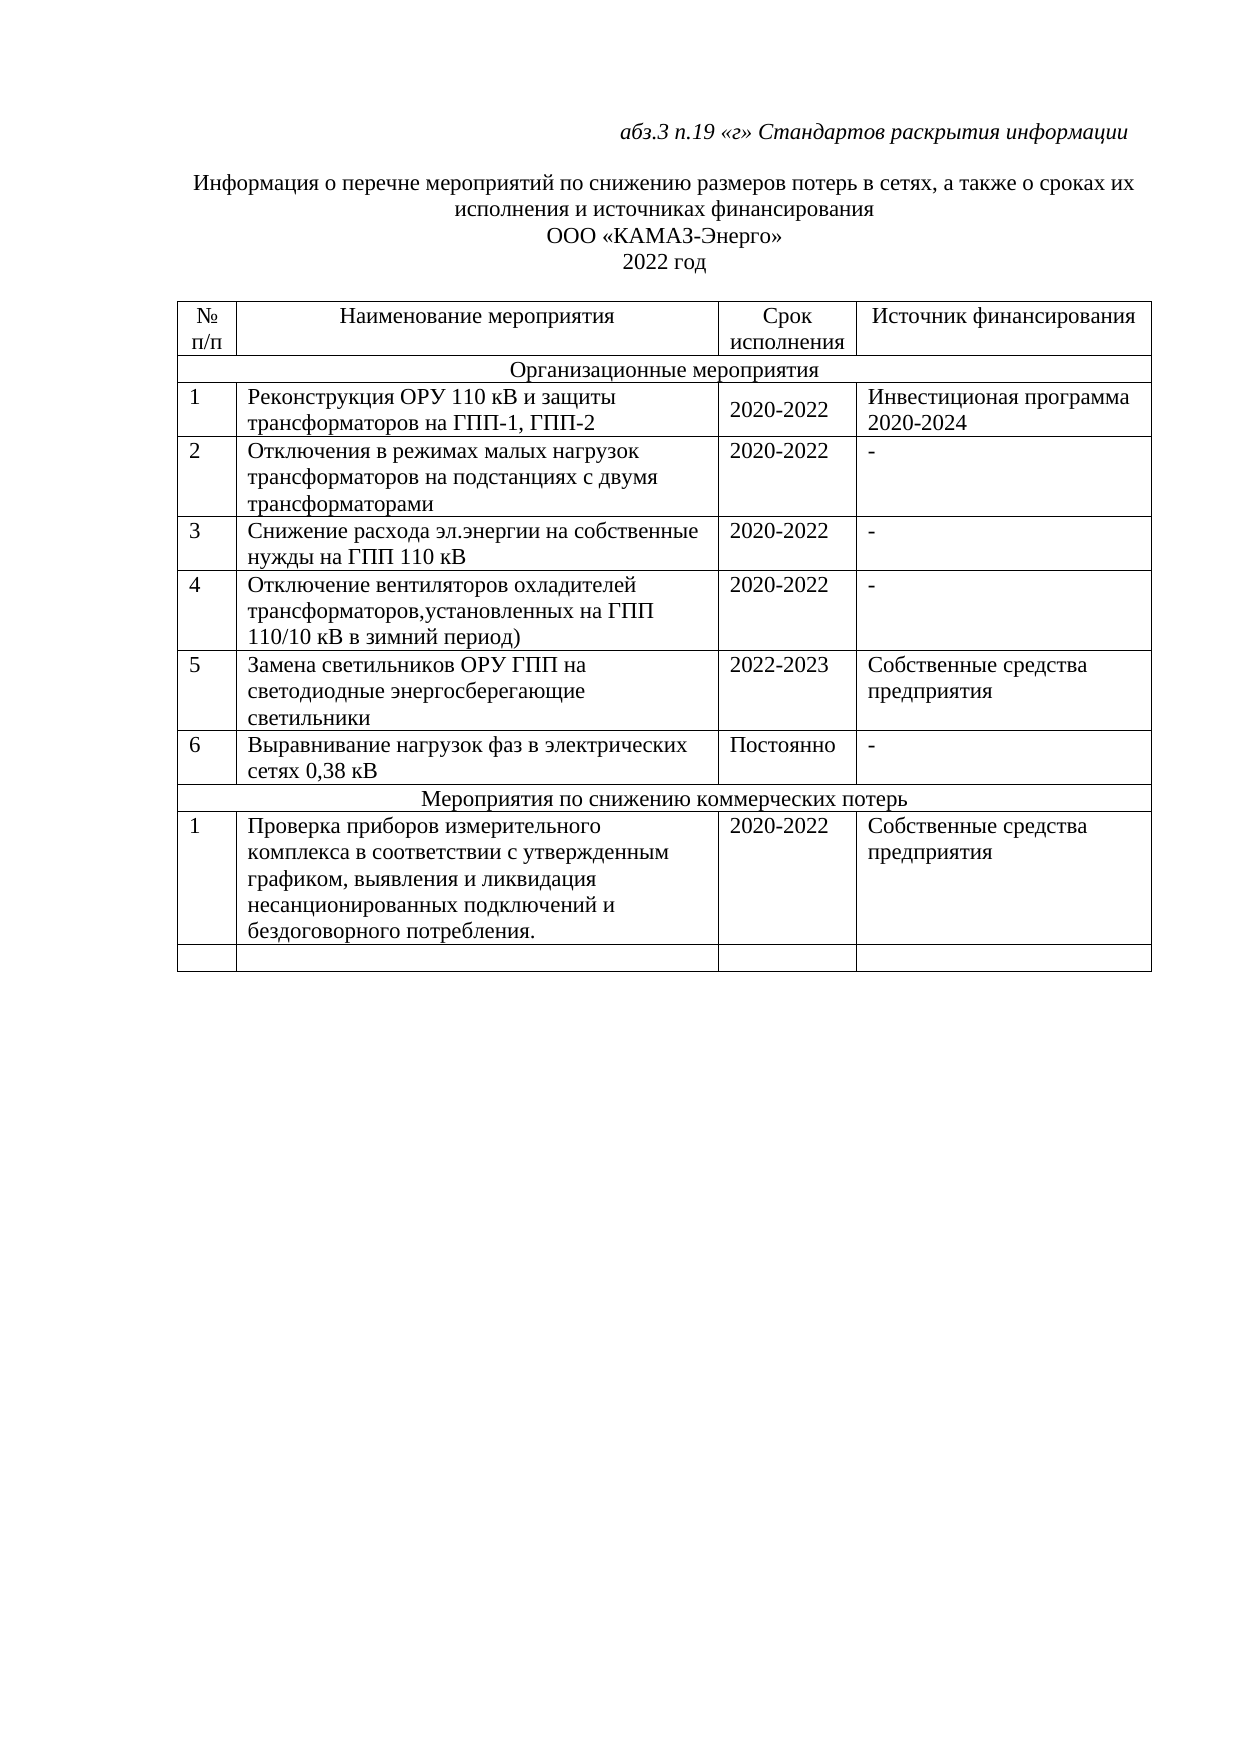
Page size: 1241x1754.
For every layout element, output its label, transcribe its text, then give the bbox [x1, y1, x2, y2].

table_cell 2020-2022 [719, 437, 856, 516]
table_cell 2022-2023 [719, 651, 856, 730]
table_cell - [857, 437, 1151, 516]
table_cell Снижение расхода эл.энергии на собственные нужды на ГПП 110 кВ [237, 517, 718, 570]
table_cell Организационные мероприятия [178, 356, 1151, 382]
table_cell - [857, 517, 1151, 570]
table_cell - [857, 731, 1151, 784]
table_cell Мероприятия по снижению коммерческих потерь [178, 785, 1151, 811]
table_cell 4 [178, 571, 236, 650]
table_cell [857, 945, 1151, 971]
text Информация о перечне мероприятий по снижению размеров потерь в сетях, а также о сроках их исполнения и источниках финансирования [177, 169, 1152, 222]
table_cell 2020-2022 [719, 517, 856, 570]
table_cell 2 [178, 437, 236, 516]
table_cell Отключение вентиляторов охладителей трансформаторов,установленных на ГПП 110/10 кВ в зимний период) [237, 571, 718, 650]
table_header № п/п [178, 302, 236, 355]
table_cell Инвестиционая программа 2020-2024 [857, 383, 1151, 436]
table_cell 2020-2022 [719, 383, 856, 436]
table_cell Собственные средства предприятия [857, 651, 1151, 730]
text абз.3 п.19 «г» Стандартов раскрытия информации [546, 118, 1152, 144]
table_cell Постоянно [719, 731, 856, 784]
table_header Источник финансирования [857, 302, 1151, 355]
table_cell 5 [178, 651, 236, 730]
table_cell Реконструкция ОРУ 110 кВ и защиты трансформаторов на ГПП-1, ГПП-2 [237, 383, 718, 436]
table_cell 2020-2022 [719, 571, 856, 650]
text 2022 год [177, 248, 1152, 274]
table_cell [178, 945, 236, 971]
table_cell [719, 945, 856, 971]
table_cell Проверка приборов измерительного комплекса в соответствии с утвержденным графиком, выявления и ликвидация несанционированных подключений и бездоговорного потребления. [237, 812, 718, 944]
table_cell Замена светильников ОРУ ГПП на светодиодные энергосберегающие светильники [237, 651, 718, 730]
table_cell - [857, 571, 1151, 650]
table_cell Отключения в режимах малых нагрузок трансформаторов на подстанциях с двумя трансформаторами [237, 437, 718, 516]
table_cell 3 [178, 517, 236, 570]
table_cell 1 [178, 812, 236, 944]
table_cell [237, 945, 718, 971]
table_cell Выравнивание нагрузок фаз в электрических сетях 0,38 кВ [237, 731, 718, 784]
table_cell 1 [178, 383, 236, 436]
table_cell 6 [178, 731, 236, 784]
table_cell 2020-2022 [719, 812, 856, 944]
table_header Наименование мероприятия [237, 302, 718, 355]
table_header Срок исполнения [719, 302, 856, 355]
table_cell Собственные средства предприятия [857, 812, 1151, 944]
text ООО «КАМАЗ-Энерго» [177, 222, 1152, 248]
